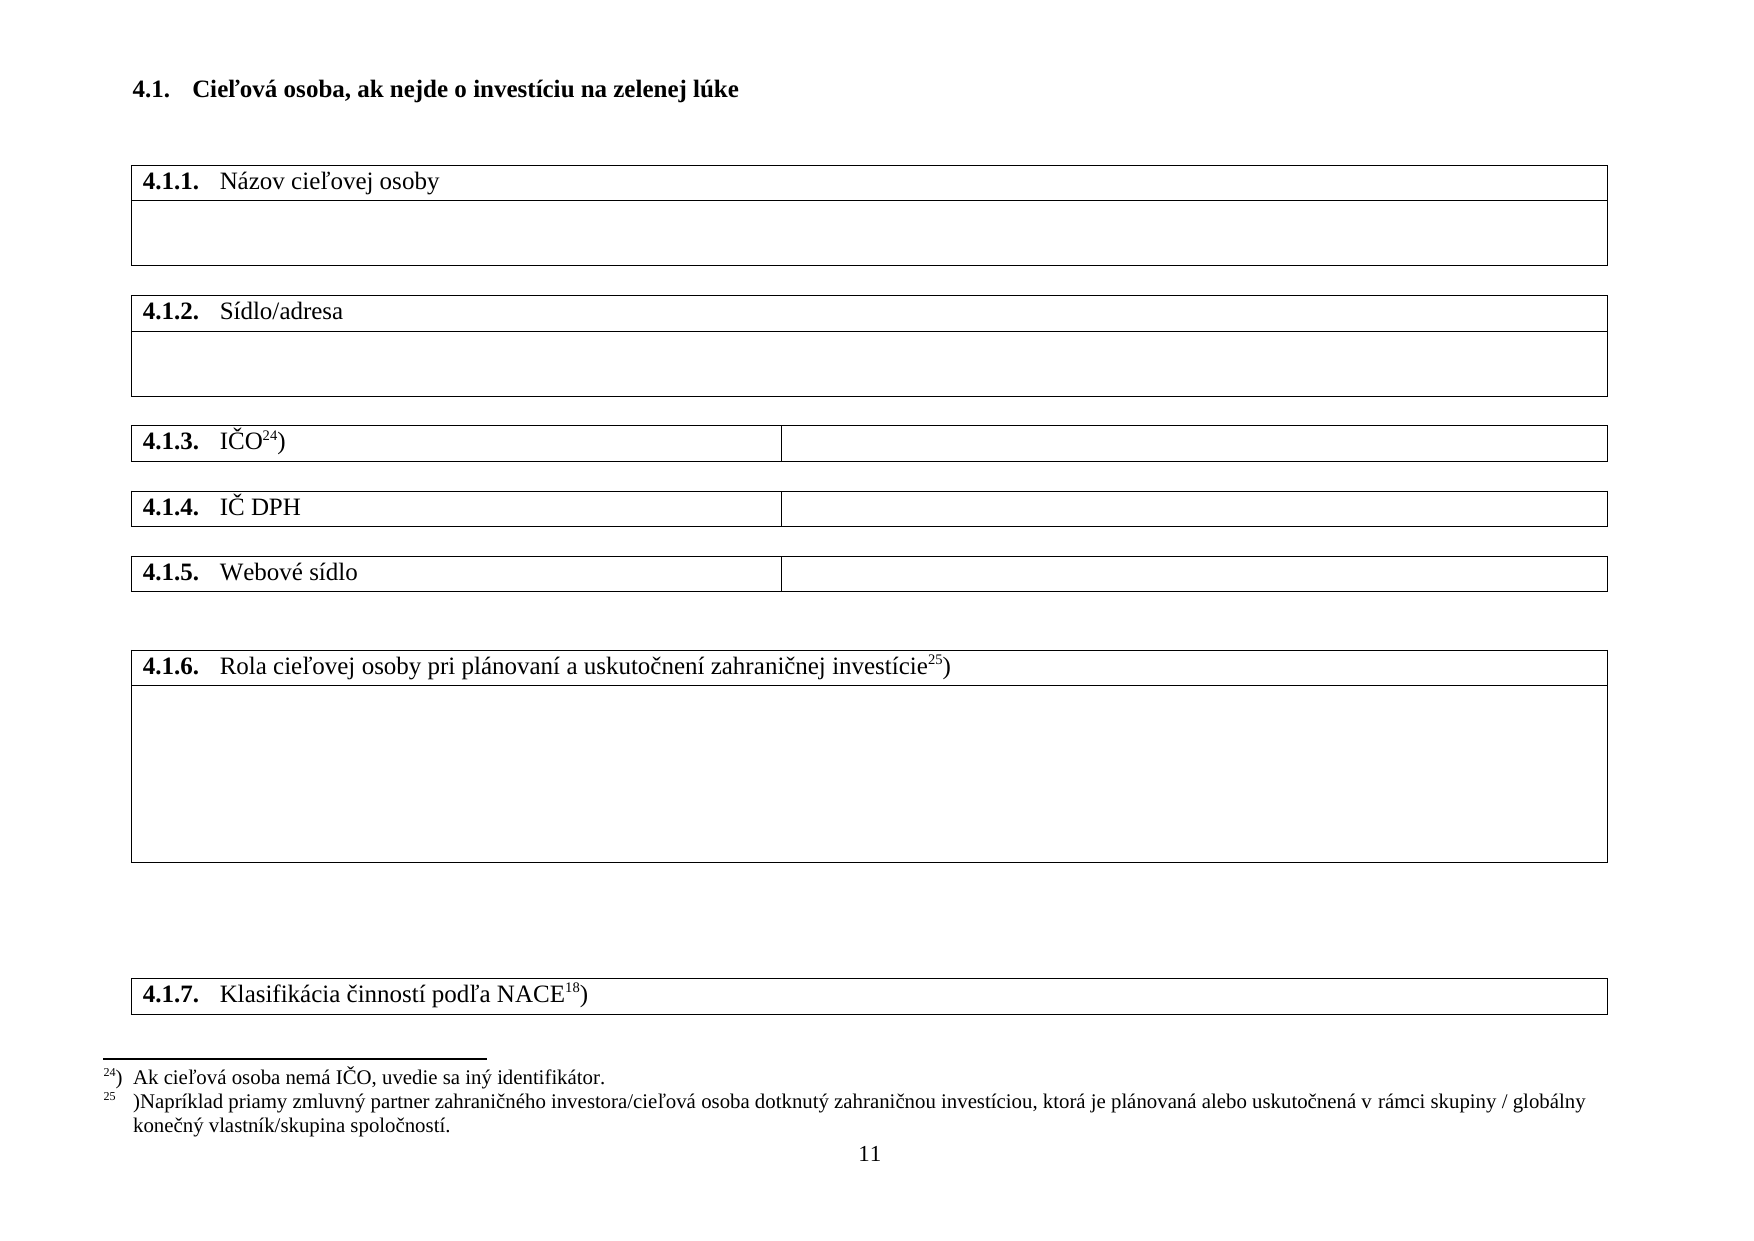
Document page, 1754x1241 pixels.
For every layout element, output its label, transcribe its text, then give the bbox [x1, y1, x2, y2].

table_header [782, 557, 1607, 591]
table_header Sídlo/adresa [132, 296, 1607, 331]
table_header Názov cieľovej osoby [132, 166, 1607, 200]
table_header Klasifikácia činností podľa NACE18) [132, 979, 1607, 1014]
table_header IČO) [132, 426, 781, 461]
table_header [782, 492, 1607, 526]
list Cieľová osoba, ak nejde o investíciu na zelenej lúke [132, 74, 1636, 103]
table_header Webové sídlo [132, 557, 781, 591]
table_cell [132, 201, 1607, 265]
table_cell [132, 332, 1607, 396]
table_header Rola cieľovej osoby pri plánovaní a uskutočnení zahraničnej investície) [132, 651, 1607, 685]
table_header [782, 426, 1607, 461]
table_cell [132, 686, 1607, 862]
table_header IČ DPH [132, 492, 781, 526]
